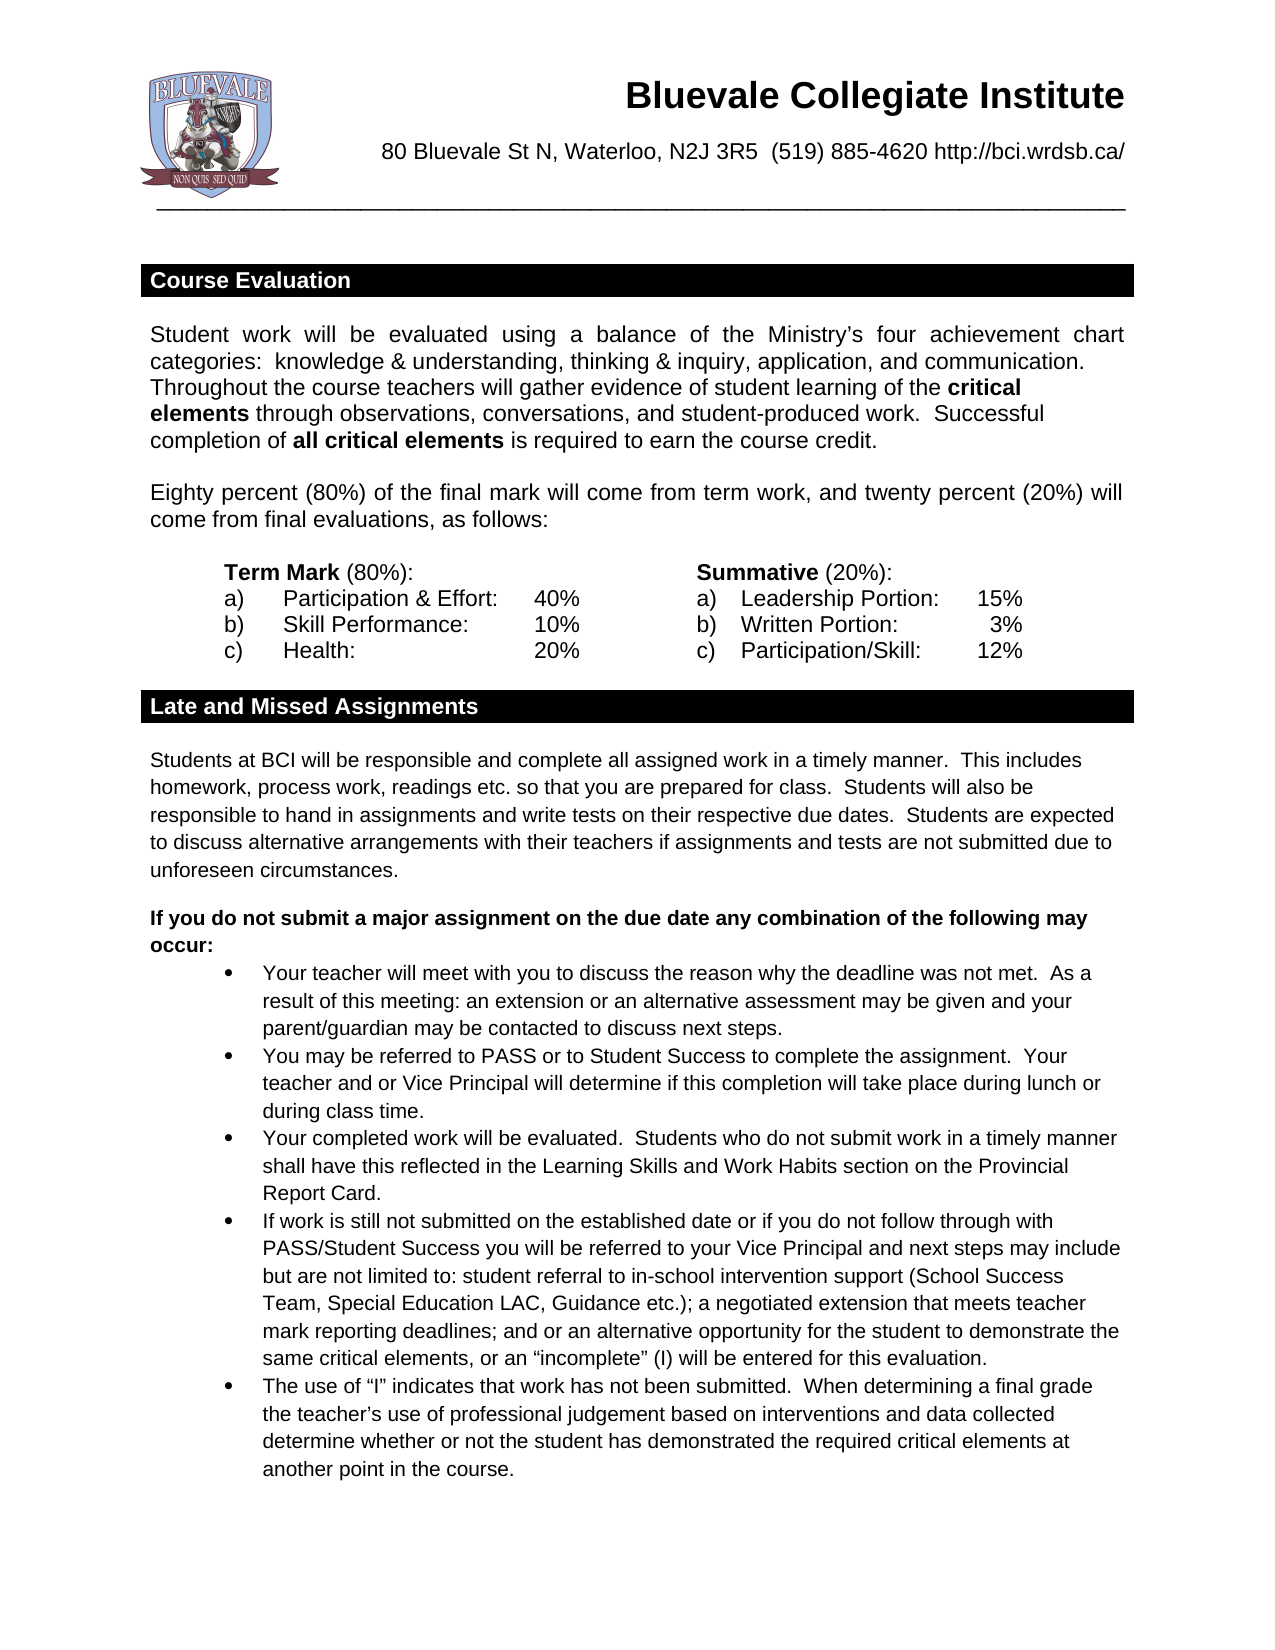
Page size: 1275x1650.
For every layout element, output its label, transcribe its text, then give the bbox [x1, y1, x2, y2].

list Your teacher will meet with you to discuss the reason why the deadline was not met. As a result of this meeting: an extension or an alternative assessment may be given and your parent/guardian may be contacted to discuss next steps. [225, 961, 1125, 1040]
list Your completed work will be evaluated. Students who do not submit work in a timely manner shall have this reflected in the Learning Skills and Work Habits section on the Provincial Report Card. [225, 1126, 1125, 1205]
text a) Participation & Effort: 40% a) Leadership Portion: 15% [150, 585, 1125, 611]
text Students at BCI will be responsible and complete all assigned work in a timely manner. This includes homework, process work, readings etc. so that you are prepared for class. Students will also be responsible to hand in assignments and write tests on their respective due dates. Students are expected to discuss alternative arrangements with their teachers if assignments and tests are not submitted due to unforeseen circumstances. [150, 747, 1125, 881]
text Course Evaluation [142, 265, 1133, 296]
text c) Health: 20% c) Participation/Skill: 12% [150, 637, 1125, 664]
text Student work will be evaluated using a balance of the Ministry’s four achievement chart categories: knowledge & understanding, thinking & inquiry, application, and communication. [150, 321, 1125, 374]
text b) Skill Performance: 10% b) Written Portion: 3% [150, 611, 1125, 637]
text Late and Missed Assignments [142, 691, 1133, 722]
list The use of “I” indicates that work has not been submitted. When determining a final grade the teacher’s use of professional judgement based on interventions and data collected determine whether or not the student has demonstrated the required critical elements at another point in the course. [225, 1374, 1125, 1480]
list You may be referred to PASS or to Student Success to complete the assignment. Your teacher and or Vice Principal will determine if this completion will take place during lunch or during class time. [225, 1043, 1125, 1122]
list If work is still not submitted on the established date or if you do not follow through with PASS/Student Success you will be referred to your Vice Principal and next steps may include but are not limited to: student referral to in-school intervention support (School Success Team, Special Education LAC, Guidance etc.); a negotiated extension that meets teacher mark reporting deadlines; and or an alternative opportunity for the student to demonstrate the same critical elements, or an “incomplete” (I) will be entered for this evaluation. [225, 1209, 1125, 1370]
picture [136, 64, 280, 199]
text Term Mark (80%): Summative (20%): [150, 558, 1125, 585]
text Throughout the course teachers will gather evidence of student learning of the critical elements through observations, conversations, and student-produced work. Successful completion of all critical elements is required to earn the course credit. [150, 374, 1125, 453]
text If you do not submit a major assignment on the due date any combination of the following may occur: [150, 906, 1125, 957]
text Eighty percent (80%) of the final mark will come from term work, and twenty percent (20%) will come from final evaluations, as follows: [150, 479, 1125, 532]
